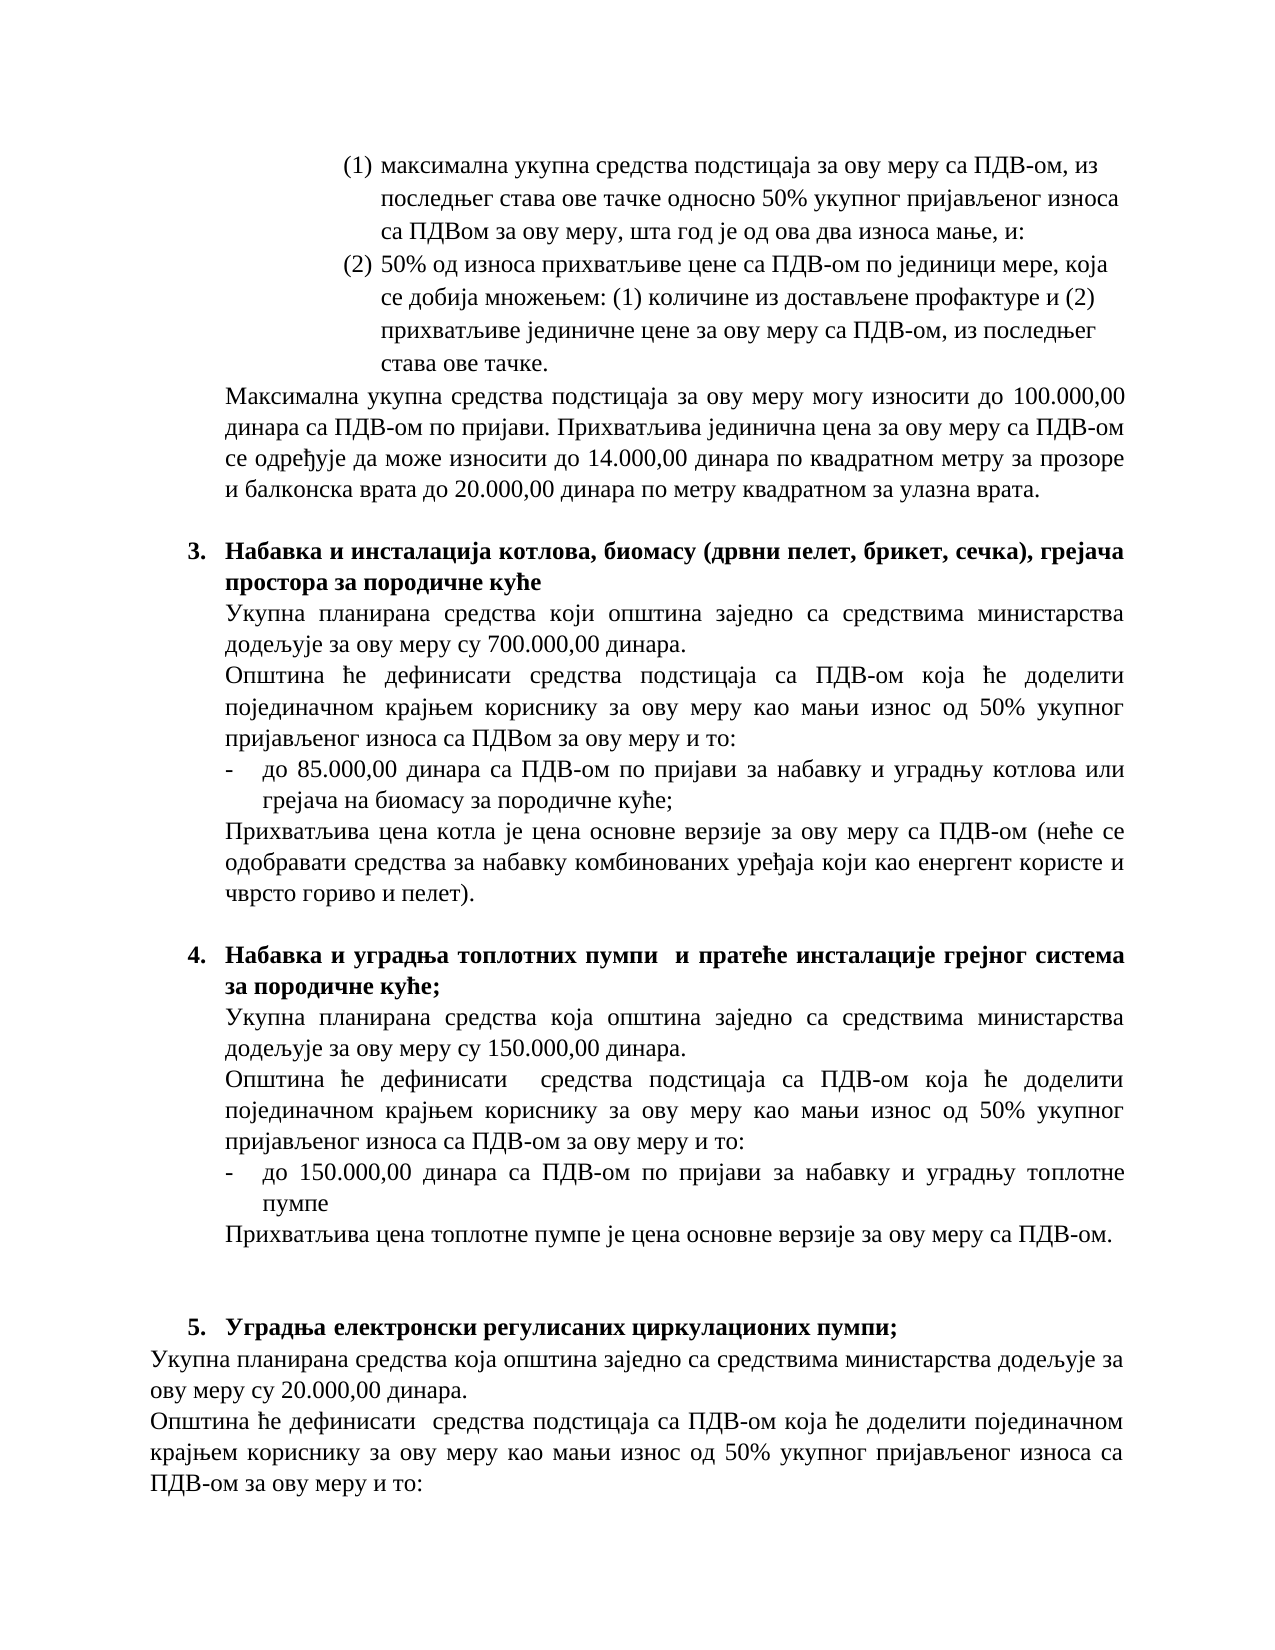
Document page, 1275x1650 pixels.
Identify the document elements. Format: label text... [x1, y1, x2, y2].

list до 85.000,00 динара са ПДВ-ом по пријави за набавку и уградњу котлова или грејача на биомасу за породичне куће; [225, 754, 1125, 813]
text Укупна планирана средства која општина заједно са средствима министарства додељује за ову меру су 150.000,00 динара. [225, 1002, 1125, 1062]
text Укупна планирана средства која општина заједно са средствима министарства додељује за ову меру су 20.000,00 динара. [150, 1344, 1125, 1403]
list максимална укупна средства подстицаја за ову меру са ПДВ-ом, из последњег става ове тачке односно 50% укупног пријављеног износа са ПДВом за ову меру, шта год је од ова два износа мање, и: [343, 150, 1125, 245]
text Прихватљива цена топлотне пумпе је цена основне верзије за ову меру са ПДВ-ом. [150, 1219, 1125, 1248]
text Општина ће дефинисати средства подстицаја са ПДВ-ом која ће доделити појединачном крајњем кориснику за ову меру као мањи износ од 50% укупног пријављеног износа са ПДВом за ову меру и то: [225, 661, 1125, 751]
text Прихватљива цена котла је цена основне верзије за ову меру са ПДВ-ом (неће се одобравати средства за набавку комбинованих уређаја који као енергент користе и чврсто гориво и пелет). [225, 816, 1125, 907]
text Укупна планирана средства који општина заједно са средствима министарства додељује за ову меру су 700.000,00 динара. [225, 598, 1125, 658]
list Набавка и уградња топлотних пумпи и пратеће инсталације грејног система за породичне куће; [187, 940, 1125, 1000]
list Уградња електронски регулисаних циркулационих пумпи; [187, 1312, 1125, 1341]
list до 150.000,00 динара са ПДВ-ом по пријави за набавку и уградњу топлотне пумпе [225, 1157, 1125, 1217]
text Максимална укупна средства подстицаја за ову меру могу износити до 100.000,00 динара са ПДВ-ом по пријави. Прихватљива јединична цена за ову меру са ПДВ-ом се одређује да може износити до 14.000,00 динара по квадратном метру за прозоре и балконска врата до 20.000,00 динара по метру квадратном за улазна врата. [225, 381, 1125, 503]
list 50% од износа прихватљиве цене са ПДВ-ом по јединици мере, која се добија множењем: (1) количине из достављене профактуре и (2) прихватљиве јединичне цене за ову меру са ПДВ-ом, из последњег става ове тачке. [343, 249, 1125, 377]
list Набавка и инсталацијa котлова, биомасу (дрвни пелет, брикет, сечка), грејачa простора за породичне куће [187, 536, 1125, 596]
